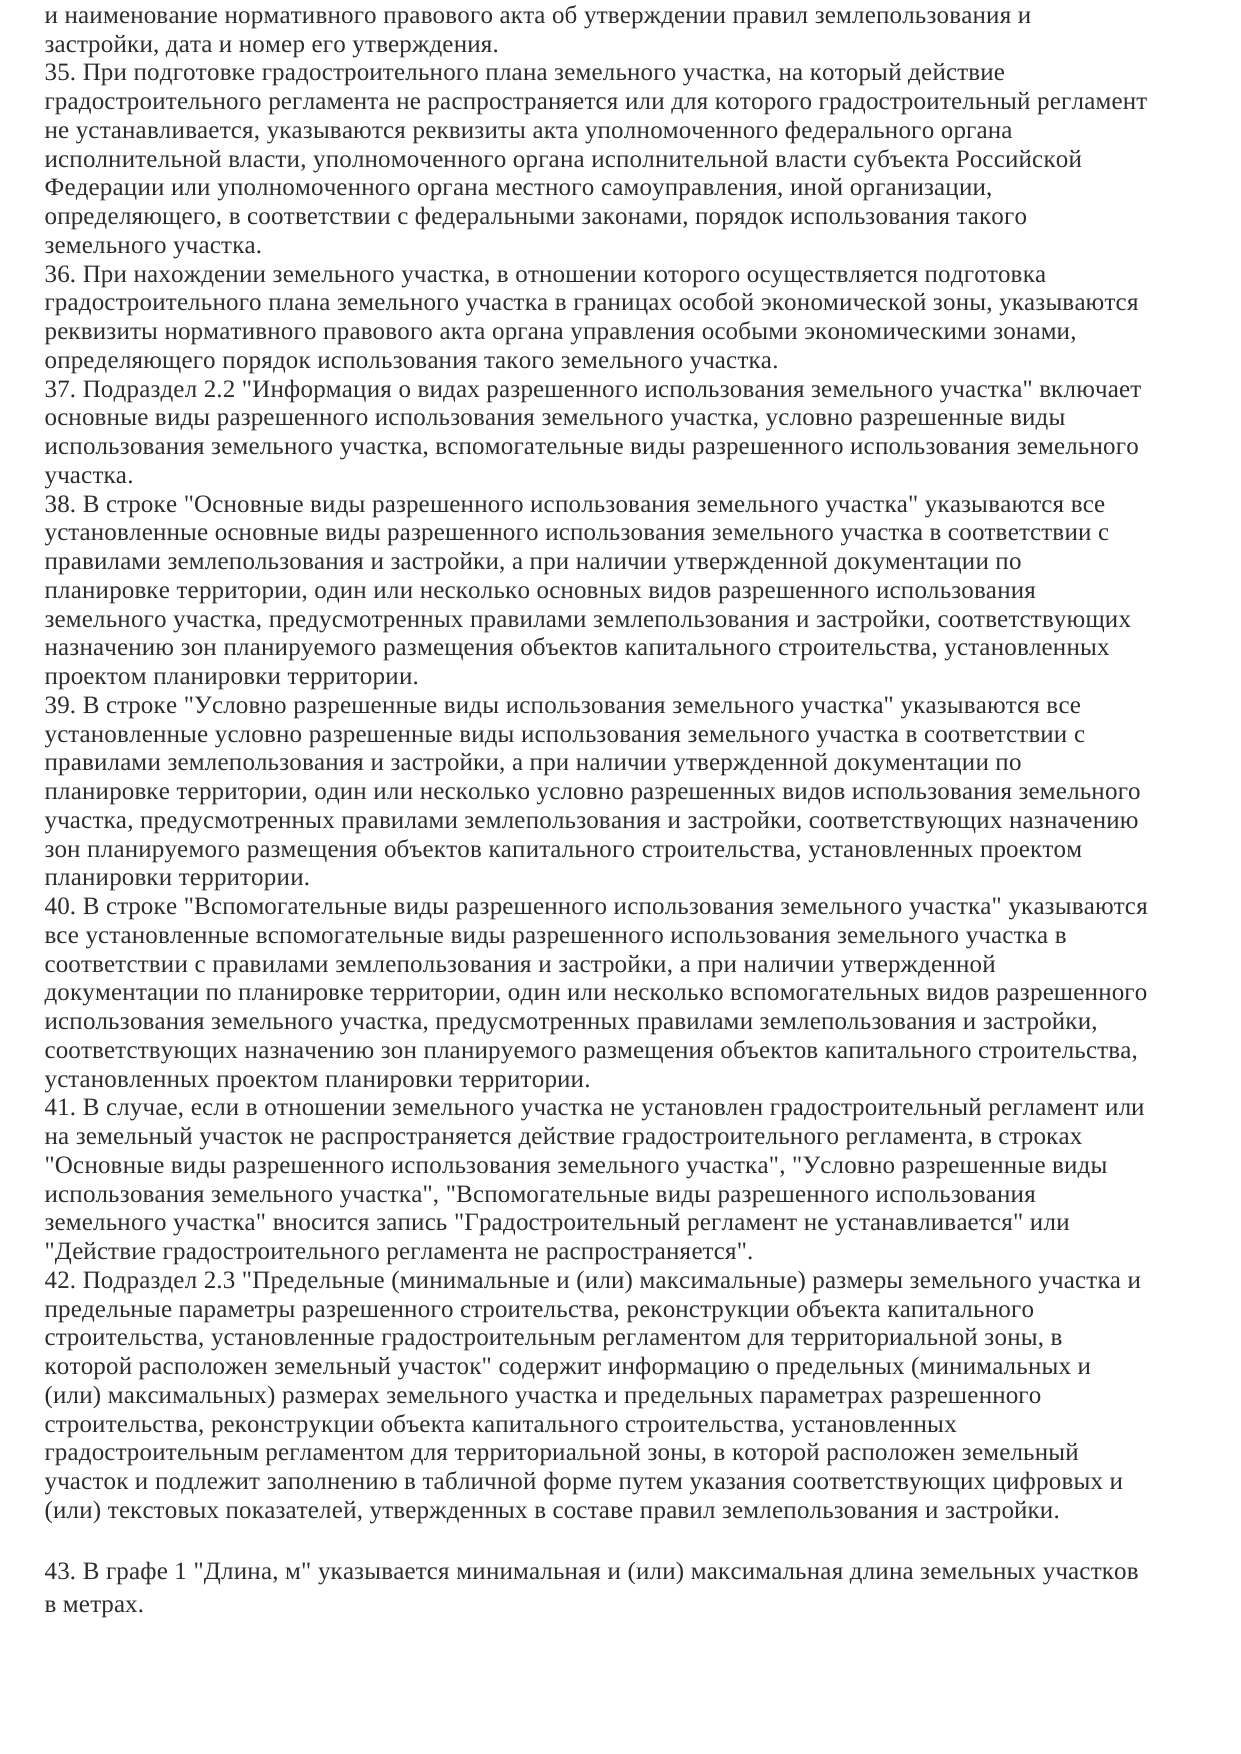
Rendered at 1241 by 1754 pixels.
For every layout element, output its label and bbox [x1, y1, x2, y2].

text [44, 0, 1152, 1552]
text [44, 1552, 1152, 1617]
